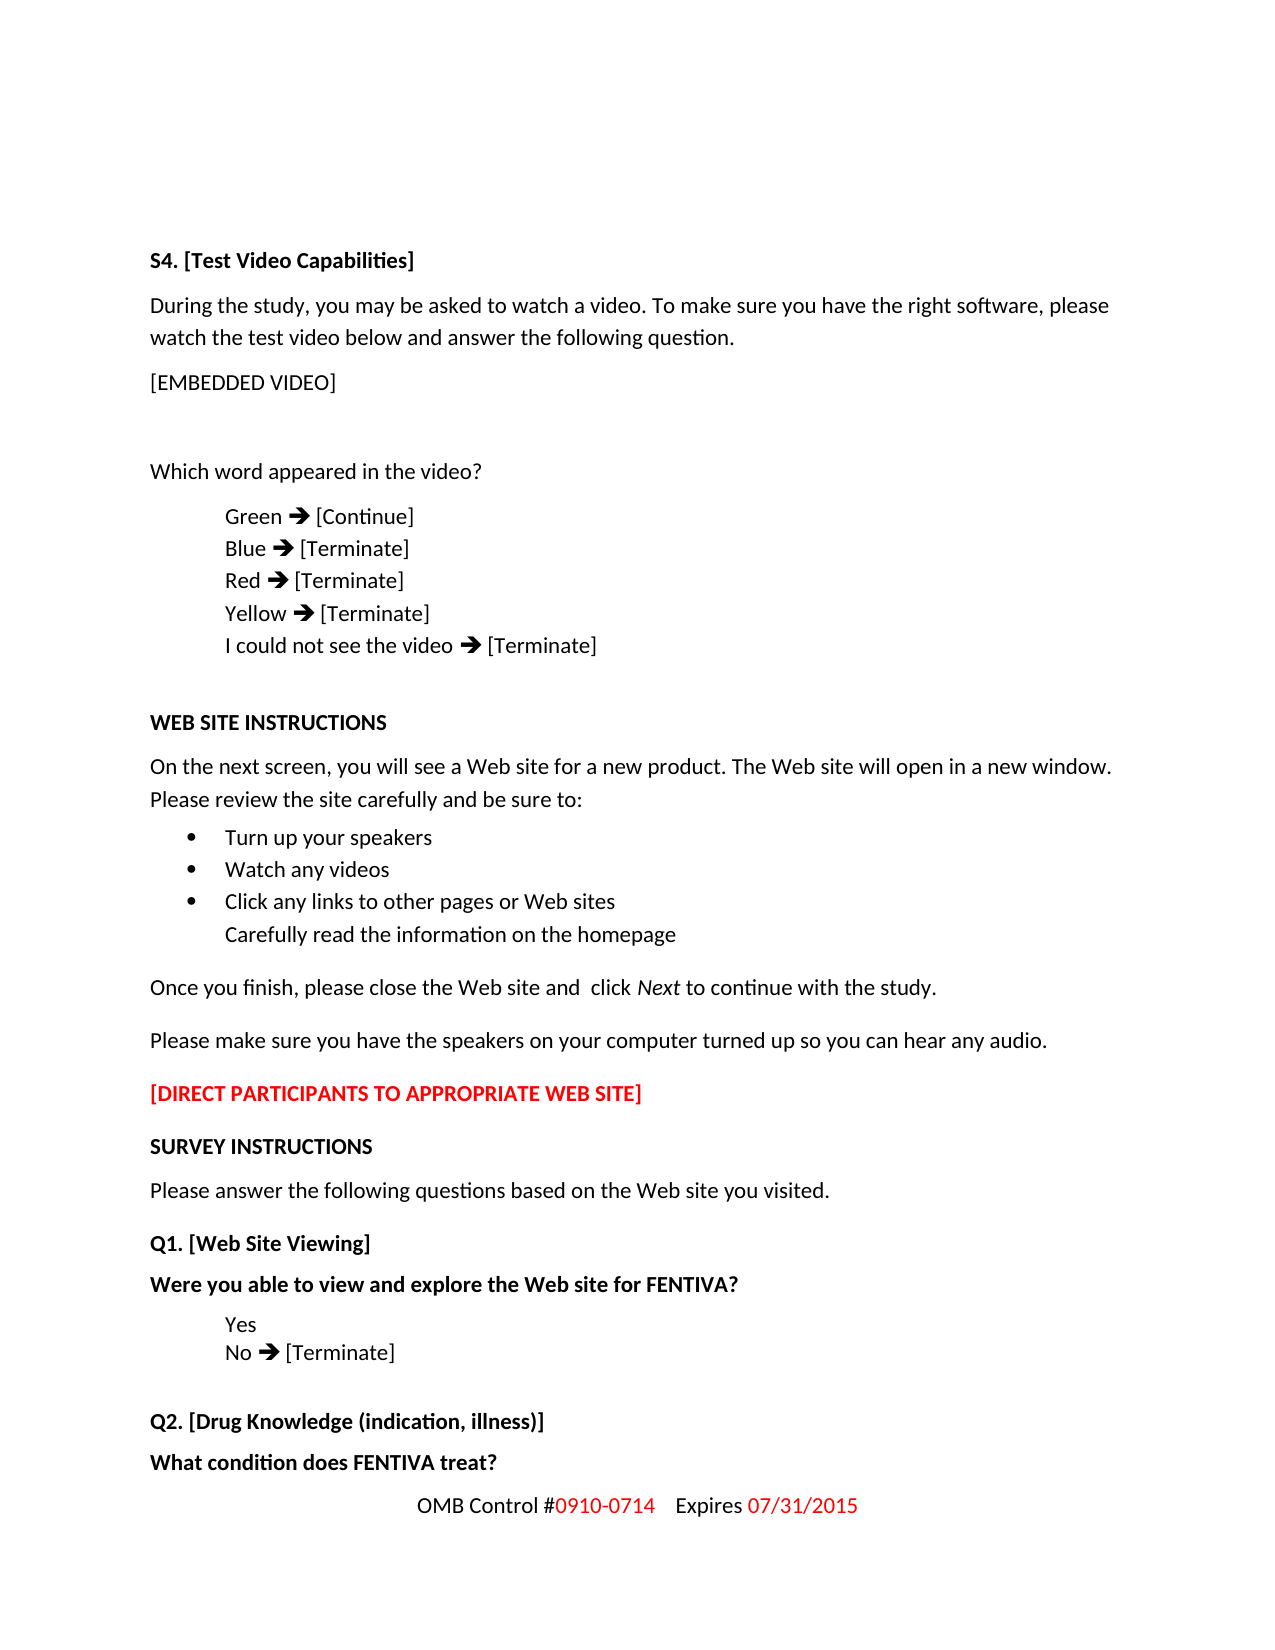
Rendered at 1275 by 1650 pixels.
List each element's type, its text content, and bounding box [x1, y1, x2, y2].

text On the next screen, you will see a Web site for a new product. The Web site will open in a new window. Please review the site carefully and be sure to: [150, 752, 1125, 813]
text Which word appeared in the video? [150, 457, 1125, 486]
text Please make sure you have the speakers on your computer turned up so you can hear any audio. [150, 1026, 1125, 1054]
text SURVEY INSTRUCTIONS [150, 1132, 1125, 1160]
text I could not see the video [Terminate] [225, 631, 1125, 659]
text Yes [150, 1311, 1125, 1338]
text Yellow [Terminate] [225, 599, 1125, 627]
text Please answer the following questions based on the Web site you visited. [150, 1176, 1125, 1204]
text Blue [Terminate] [225, 534, 1125, 562]
text [EMBEDDED VIDEO] [150, 368, 1125, 396]
list Carefully read the information on the homepage [225, 920, 1125, 948]
text S4. [Test Video Capabilities] [150, 247, 1125, 274]
list Click any links to other pages or Web sites [187, 887, 1125, 916]
text During the study, you may be asked to watch a video. To make sure you have the right software, please watch the test video below and answer the following question. [150, 291, 1125, 351]
text Once you finish, please close the Web site and click Next to continue with the study. [150, 973, 1125, 1001]
text What condition does FENTIVA treat? [150, 1448, 1125, 1476]
text Green [Continue] [225, 502, 1125, 530]
text No [Terminate] [150, 1338, 1125, 1367]
text Were you able to view and explore the Web site for FENTIVA? [150, 1270, 1125, 1298]
text WEB SITE INSTRUCTIONS [150, 708, 1125, 736]
list Watch any videos [187, 855, 1125, 883]
list Turn up your speakers [187, 823, 1125, 851]
text [DIRECT PARTICIPANTS TO APPROPRIATE WEB SITE] [150, 1079, 1125, 1107]
text Q1. [Web Site Viewing] [150, 1229, 1125, 1257]
text Red [Terminate] [225, 567, 1125, 594]
text Q2. [Drug Knowledge (indication, illness)] [150, 1407, 1125, 1435]
